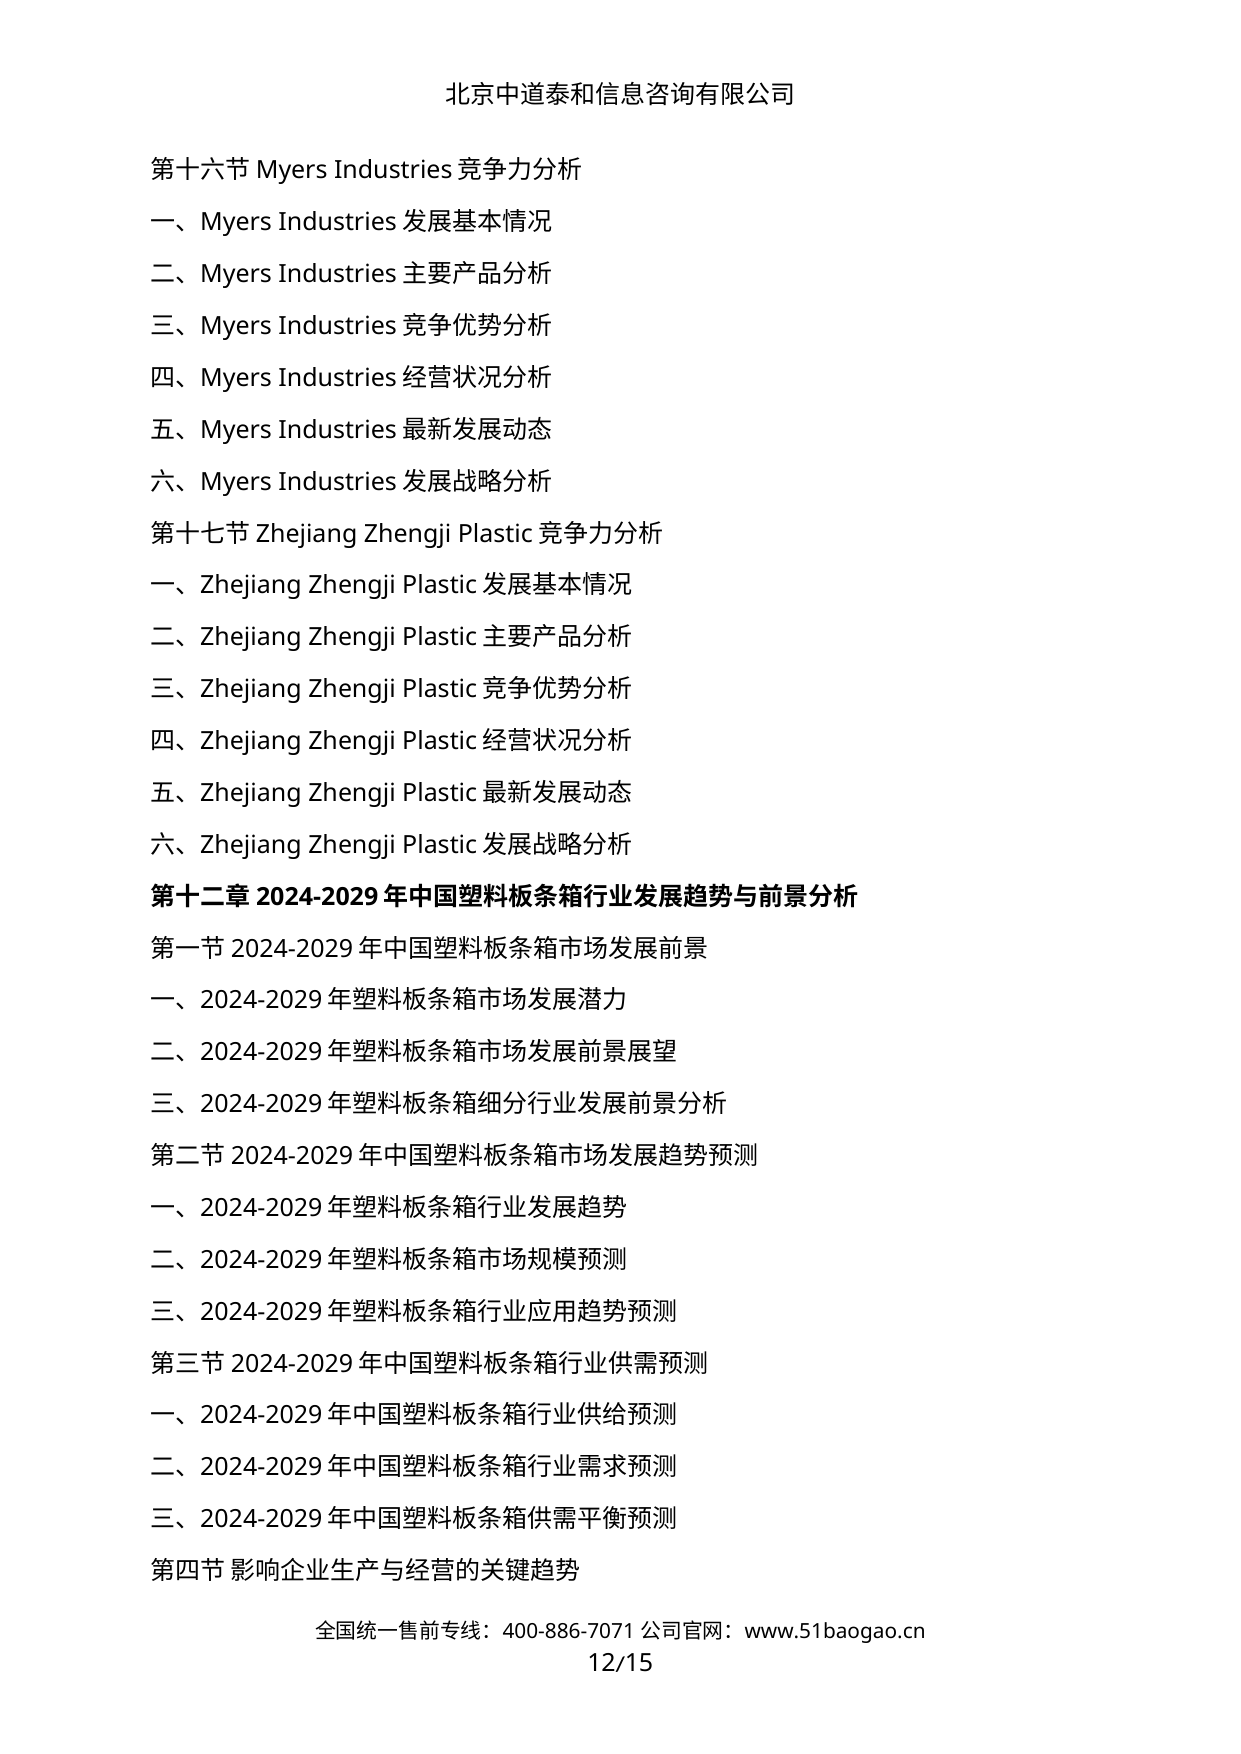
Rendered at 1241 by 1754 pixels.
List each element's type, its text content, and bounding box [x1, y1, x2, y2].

text 一、2024-2029年塑料板条箱市场发展潜力 [150, 980, 1090, 1016]
text 三、2024-2029年塑料板条箱细分行业发展前景分析 [150, 1084, 1090, 1120]
text 一、2024-2029年塑料板条箱行业发展趋势 [150, 1187, 1090, 1224]
text 第二节 2024-2029年中国塑料板条箱市场发展趋势预测 [150, 1136, 1090, 1172]
text 第一节 2024-2029年中国塑料板条箱市场发展前景 [150, 928, 1090, 964]
text 第十二章 2024-2029年中国塑料板条箱行业发展趋势与前景分析 [150, 876, 1090, 912]
text 三、2024-2029年塑料板条箱行业应用趋势预测 [150, 1291, 1090, 1327]
text 四、Zhejiang Zhengji Plastic经营状况分析 [150, 721, 1090, 757]
text 二、2024-2029年塑料板条箱市场规模预测 [150, 1239, 1090, 1276]
text 四、Myers Industries经营状况分析 [150, 357, 1090, 394]
text 一、2024-2029年中国塑料板条箱行业供给预测 [150, 1395, 1090, 1431]
text 五、Zhejiang Zhengji Plastic最新发展动态 [150, 772, 1090, 809]
text 二、Zhejiang Zhengji Plastic主要产品分析 [150, 617, 1090, 653]
text 二、2024-2029年塑料板条箱市场发展前景展望 [150, 1032, 1090, 1068]
text 六、Myers Industries发展战略分析 [150, 461, 1090, 497]
text 第十六节 Myers Industries竞争力分析 [150, 150, 1090, 186]
text 一、Myers Industries发展基本情况 [150, 202, 1090, 238]
text 第四节 影响企业生产与经营的关键趋势 [150, 1551, 1090, 1587]
text 六、Zhejiang Zhengji Plastic发展战略分析 [150, 824, 1090, 861]
text 三、2024-2029年中国塑料板条箱供需平衡预测 [150, 1499, 1090, 1535]
text 一、Zhejiang Zhengji Plastic发展基本情况 [150, 565, 1090, 601]
text 二、Myers Industries主要产品分析 [150, 254, 1090, 290]
text 三、Myers Industries竞争优势分析 [150, 306, 1090, 342]
text 五、Myers Industries最新发展动态 [150, 409, 1090, 446]
text 三、Zhejiang Zhengji Plastic竞争优势分析 [150, 669, 1090, 705]
text 第十七节 Zhejiang Zhengji Plastic竞争力分析 [150, 513, 1090, 549]
text 第三节 2024-2029年中国塑料板条箱行业供需预测 [150, 1343, 1090, 1379]
text 二、2024-2029年中国塑料板条箱行业需求预测 [150, 1447, 1090, 1483]
